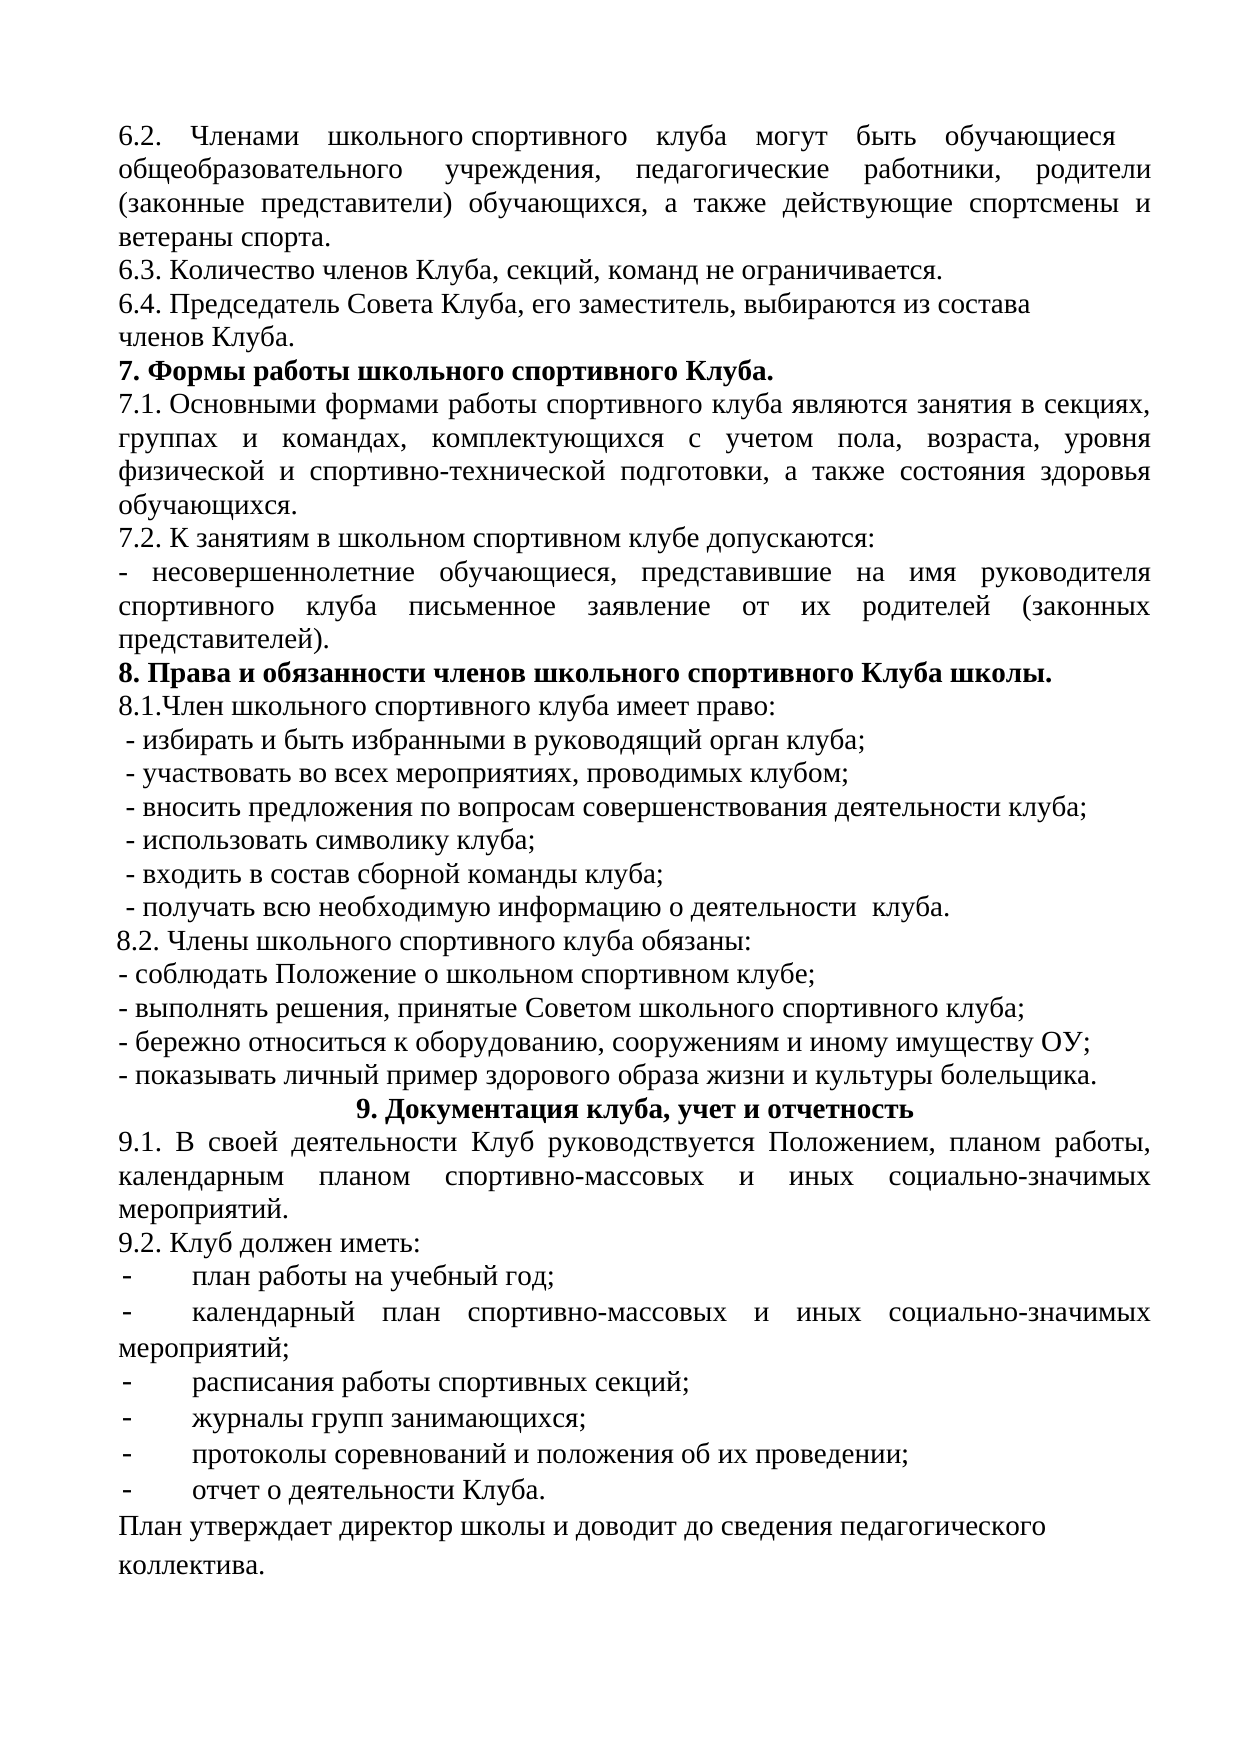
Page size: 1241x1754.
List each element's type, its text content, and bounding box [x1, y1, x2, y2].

text 8. Права и обязанности членов школьного спортивного Клуба школы. [118, 655, 1152, 688]
list протоколы соревнований и положения об их проведении; [118, 1436, 1152, 1472]
text 9. Документация клуба, учет и отчетность [118, 1091, 1152, 1124]
text - соблюдать Положение о школьном спортивном клубе; [118, 957, 1152, 990]
text - получать всю необходимую информацию о деятельности клуба. [118, 889, 983, 923]
text 9.2. Клуб должен иметь: [118, 1225, 1152, 1258]
list отчет о деятельности Клуба. [118, 1472, 1152, 1508]
text 7. Формы работы школьного спортивного Клуба. [118, 353, 1152, 386]
text 8.2. Члены школьного спортивного клуба обязаны: [109, 923, 902, 957]
text - выполнять решения, принятые Советом школьного спортивного клуба; [118, 990, 1152, 1024]
text - бережно относиться к оборудованию, сооружениям и иному имуществу ОУ; [118, 1024, 1152, 1057]
text 6.3. Количество членов Клуба, секций, команд не ограничивается. [118, 252, 1152, 286]
text - входить в состав сборной команды клуба; [118, 856, 1152, 889]
text 7.1. Основными формами работы спортивного клуба являются занятия в секциях, группах и командах, комплектующихся с учетом пола, возраста, уровня физической и спортивно-технической подготовки, а также состояния здоровья обучающихся. [118, 386, 1152, 521]
text План утверждает директор школы и доводит до сведения педагогического коллектива. [118, 1508, 1152, 1580]
text 8.1.Член школьного спортивного клуба имеет право: [118, 688, 1152, 722]
text - показывать личный пример здорового образа жизни и культуры болельщика. [118, 1057, 1152, 1091]
text членов Клуба. [118, 319, 1152, 353]
list календарный план спортивно-массовых и иных социально-значимых мероприятий; [118, 1294, 1152, 1364]
text - вносить предложения по вопросам совершенствования деятельности клуба; [118, 789, 1152, 822]
text - участвовать во всех мероприятиях, проводимых клубом; [118, 755, 1152, 789]
text 9.1. В своей деятельности Клуб руководствуется Положением, планом работы, календарным планом спортивно-массовых и иных социально-значимых мероприятий. [118, 1124, 1152, 1225]
list журналы групп занимающихся; [118, 1400, 1152, 1436]
text - избирать и быть избранными в руководящий орган клуба; [118, 722, 1152, 755]
text 6.2. Членами школьного спортивного клуба могут быть обучающиеся общеобразовательного учреждения, педагогические работники, родители (законные представители) обучающихся, а также действующие спортсмены и ветераны спорта. [118, 118, 1152, 252]
text - несовершеннолетние обучающиеся, представившие на имя руководителя спортивного клуба письменное заявление от их родителей (законных представителей). [118, 554, 1152, 655]
text 6.4. Председатель Совета Клуба, его заместитель, выбираются из состава [118, 286, 1152, 319]
list расписания работы спортивных секций; [118, 1364, 1152, 1400]
list план работы на учебный год; [118, 1258, 1152, 1294]
text - использовать символику клуба; [118, 822, 1152, 856]
text 7.2. К занятиям в школьном спортивном клубе допускаются: [118, 521, 1152, 554]
